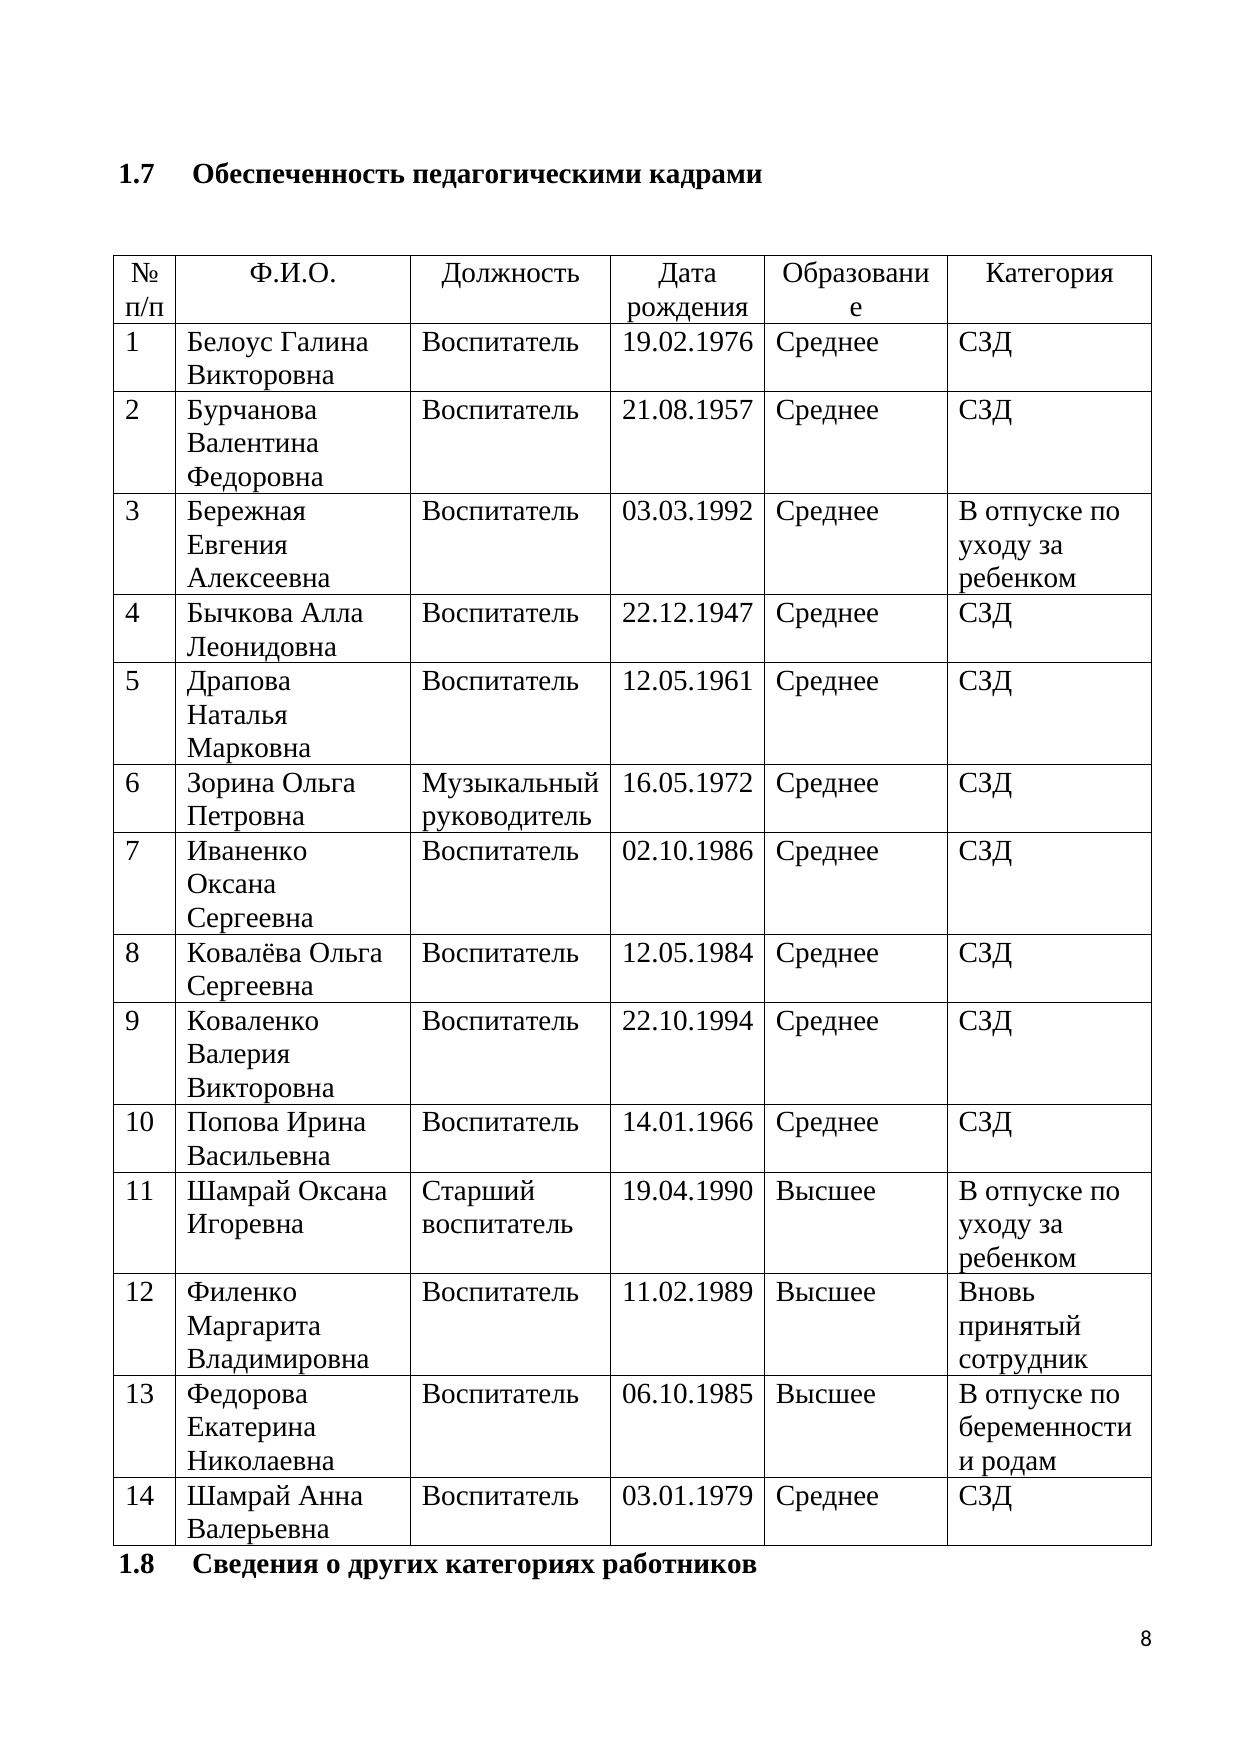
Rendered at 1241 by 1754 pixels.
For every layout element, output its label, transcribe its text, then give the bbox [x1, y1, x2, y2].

table_cell Бычкова Алла Леонидовна [176, 595, 410, 662]
table_cell Воспитатель [411, 1376, 610, 1477]
table_cell 19.04.1990 [611, 1173, 764, 1273]
table_cell Воспитатель [411, 1003, 610, 1103]
table_cell Среднее [765, 1478, 947, 1545]
table_cell 3 [114, 494, 175, 594]
table_cell 14.01.1966 [611, 1105, 764, 1172]
table_cell В отпуске по уходу за ребенком [948, 494, 1151, 594]
list Обеспеченность педагогическими кадрами [118, 157, 1152, 190]
table_cell 06.10.1985 [611, 1376, 764, 1477]
table_cell Среднее [765, 833, 947, 934]
table_cell Драпова Наталья Марковна [176, 663, 410, 764]
table_cell 16.05.1972 [611, 765, 764, 832]
table_cell СЗД [948, 1105, 1151, 1172]
table_cell Среднее [765, 324, 947, 391]
table_cell 03.03.1992 [611, 494, 764, 594]
table_cell Воспитатель [411, 663, 610, 764]
table_cell Попова Ирина Васильевна [176, 1105, 410, 1172]
table_cell Среднее [765, 595, 947, 662]
table_cell Высшее [765, 1376, 947, 1477]
table_cell 22.12.1947 [611, 595, 764, 662]
table_cell 11 [114, 1173, 175, 1273]
table_header Образование [765, 256, 947, 323]
table_cell Среднее [765, 1003, 947, 1103]
table_cell Среднее [765, 765, 947, 832]
table_cell 22.10.1994 [611, 1003, 764, 1103]
table_cell В отпуске по уходу за ребенком [948, 1173, 1151, 1273]
table_cell Федорова Екатерина Николаевна [176, 1376, 410, 1477]
table_cell Воспитатель [411, 935, 610, 1002]
table_cell 9 [114, 1003, 175, 1103]
table_cell Коваленко Валерия Викторовна [176, 1003, 410, 1103]
table_cell 21.08.1957 [611, 392, 764, 492]
table_cell Воспитатель [411, 1105, 610, 1172]
table_cell Иваненко Оксана Сергеевна [176, 833, 410, 934]
table_cell Воспитатель [411, 494, 610, 594]
table_cell Белоус Галина Викторовна [176, 324, 410, 391]
table_header Дата рождения [611, 256, 764, 323]
table_cell СЗД [948, 765, 1151, 832]
table_cell Высшее [765, 1274, 947, 1375]
table_header Должность [411, 256, 610, 323]
table_cell 11.02.1989 [611, 1274, 764, 1375]
table_cell 03.01.1979 [611, 1478, 764, 1545]
table_cell Музыкальный руководитель [411, 765, 610, 832]
table_cell 02.10.1986 [611, 833, 764, 934]
table_cell 12 [114, 1274, 175, 1375]
table_cell СЗД [948, 833, 1151, 934]
table_cell 12.05.1984 [611, 935, 764, 1002]
table_cell СЗД [948, 595, 1151, 662]
table_header № п/п [114, 256, 175, 323]
table_cell Среднее [765, 392, 947, 492]
table_cell СЗД [948, 935, 1151, 1002]
table_cell 14 [114, 1478, 175, 1545]
list Сведения о других категориях работников [118, 1546, 1152, 1579]
table_cell СЗД [948, 392, 1151, 492]
table_cell 1 [114, 324, 175, 391]
table_cell Воспитатель [411, 1274, 610, 1375]
table_cell Шамрай Оксана Игоревна [176, 1173, 410, 1273]
table_cell СЗД [948, 1003, 1151, 1103]
table_cell В отпуске по беременности и родам [948, 1376, 1151, 1477]
table_cell 4 [114, 595, 175, 662]
table_cell Старший воспитатель [411, 1173, 610, 1273]
table_cell 12.05.1961 [611, 663, 764, 764]
table_cell Бережная Евгения Алексеевна [176, 494, 410, 594]
table_cell Воспитатель [411, 324, 610, 391]
table_cell Воспитатель [411, 1478, 610, 1545]
table_cell 10 [114, 1105, 175, 1172]
table_cell Филенко Маргарита Владимировна [176, 1274, 410, 1375]
table_cell Ковалёва Ольга Сергеевна [176, 935, 410, 1002]
table_cell СЗД [948, 663, 1151, 764]
table_cell Бурчанова Валентина Федоровна [176, 392, 410, 492]
table_header Категория [948, 256, 1151, 323]
table_cell 2 [114, 392, 175, 492]
table_cell 5 [114, 663, 175, 764]
table_cell Высшее [765, 1173, 947, 1273]
table_cell Среднее [765, 663, 947, 764]
table_cell Вновь принятый сотрудник [948, 1274, 1151, 1375]
table_cell 7 [114, 833, 175, 934]
table_cell Воспитатель [411, 833, 610, 934]
table_cell Среднее [765, 935, 947, 1002]
table_cell 13 [114, 1376, 175, 1477]
table_cell 19.02.1976 [611, 324, 764, 391]
table_cell Среднее [765, 494, 947, 594]
table_cell Среднее [765, 1105, 947, 1172]
table_cell СЗД [948, 1478, 1151, 1545]
table_cell Шамрай Анна Валерьевна [176, 1478, 410, 1545]
table_header Ф.И.О. [176, 256, 410, 323]
table_cell Зорина Ольга Петровна [176, 765, 410, 832]
table_cell Воспитатель [411, 595, 610, 662]
table_cell 6 [114, 765, 175, 832]
table_cell СЗД [948, 324, 1151, 391]
table_cell Воспитатель [411, 392, 610, 492]
table_cell 8 [114, 935, 175, 1002]
